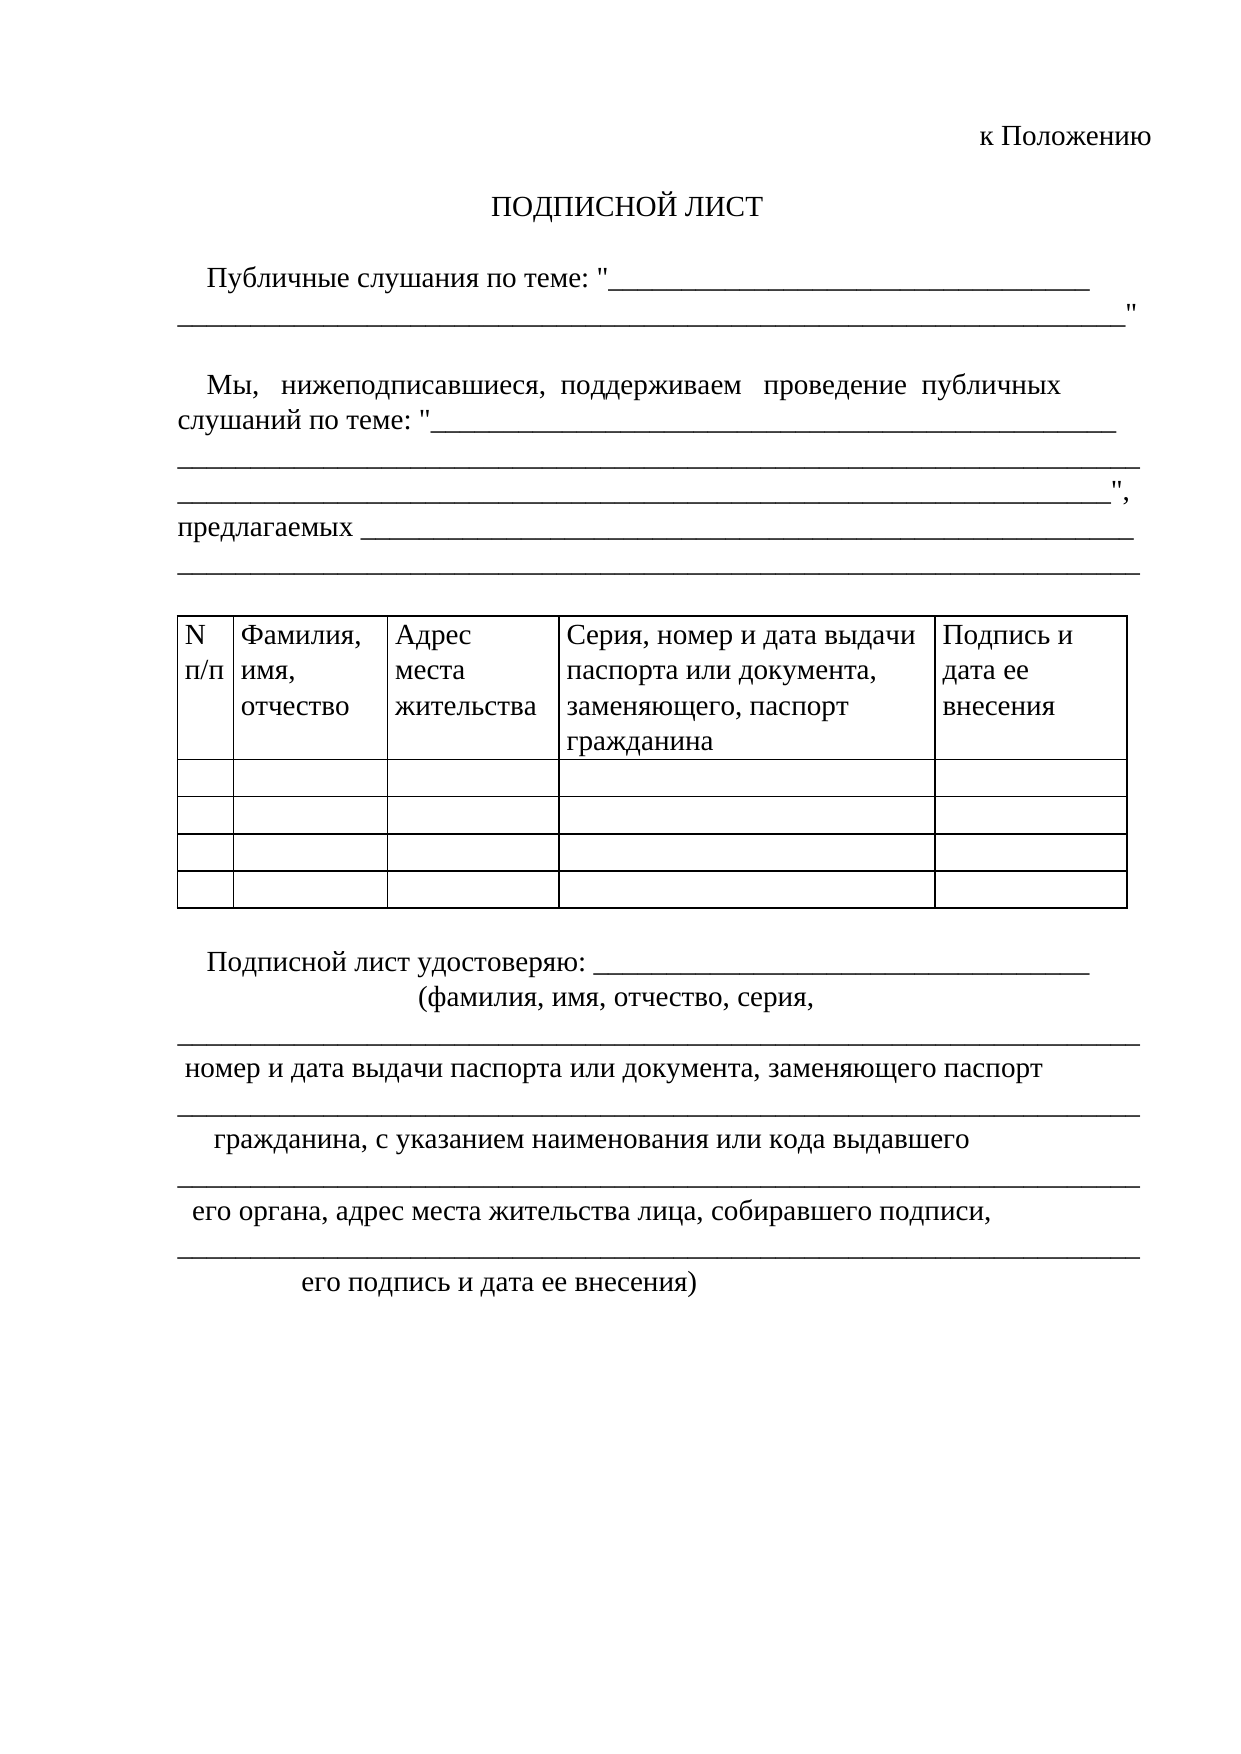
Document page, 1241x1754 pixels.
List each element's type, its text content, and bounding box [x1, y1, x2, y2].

table_cell [936, 760, 1126, 796]
table_header N п/п [178, 617, 233, 759]
table_header Адрес места жительства [388, 617, 558, 759]
text ПОДПИСНОЙ ЛИСТ [177, 189, 1152, 223]
text предлагаемых _____________________________________________________ [177, 509, 1152, 542]
table_cell [234, 797, 387, 833]
table_header Подпись и дата ее внесения [936, 617, 1126, 759]
table_cell [234, 760, 387, 796]
table_cell [178, 835, 233, 870]
table_cell [234, 835, 387, 870]
table_cell [388, 797, 558, 833]
text Публичные слушания по теме: "_________________________________ [177, 260, 1152, 294]
table_cell [560, 835, 934, 870]
text к Положению [177, 118, 1152, 152]
text номер и дата выдачи паспорта или документа, заменяющего паспорт [177, 1051, 1152, 1084]
table_header Фамилия, имя, отчество [234, 617, 387, 759]
table_cell [178, 797, 233, 833]
text слушаний по теме: "_______________________________________________ [177, 402, 1152, 436]
text Подписной лист удостоверяю: __________________________________ [177, 944, 1152, 978]
text (фамилия, имя, отчество, серия, [177, 979, 1152, 1013]
table_cell [560, 797, 934, 833]
text его подпись и дата ее внесения) [177, 1264, 1152, 1297]
table_cell [936, 835, 1126, 870]
text Мы, нижеподписавшиеся, поддерживаем проведение публичных [177, 367, 1152, 400]
text __________________________________________________________________ [177, 1228, 1152, 1262]
text __________________________________________________________________ [177, 1015, 1152, 1049]
table_cell [234, 872, 387, 907]
text гражданина, с указанием наименования или кода выдавшего [177, 1122, 1152, 1155]
table_cell [560, 872, 934, 907]
text __________________________________________________________________ [177, 1157, 1152, 1191]
table_cell [560, 760, 934, 796]
text __________________________________________________________________ [177, 438, 1152, 471]
text __________________________________________________________________ [177, 544, 1152, 578]
text _________________________________________________________________" [177, 296, 1152, 329]
text __________________________________________________________________ [177, 1086, 1152, 1120]
table_cell [936, 797, 1126, 833]
table_cell [388, 760, 558, 796]
table_cell [178, 760, 233, 796]
text его органа, адрес места жительства лица, собиравшего подписи, [177, 1193, 1152, 1226]
table_cell [388, 872, 558, 907]
table_header Серия, номер и дата выдачи паспорта или документа, заменяющего, паспорт гражданина [560, 617, 934, 759]
text ________________________________________________________________", [177, 473, 1152, 507]
table_cell [388, 835, 558, 870]
table_cell [178, 872, 233, 907]
table_cell [936, 872, 1126, 907]
